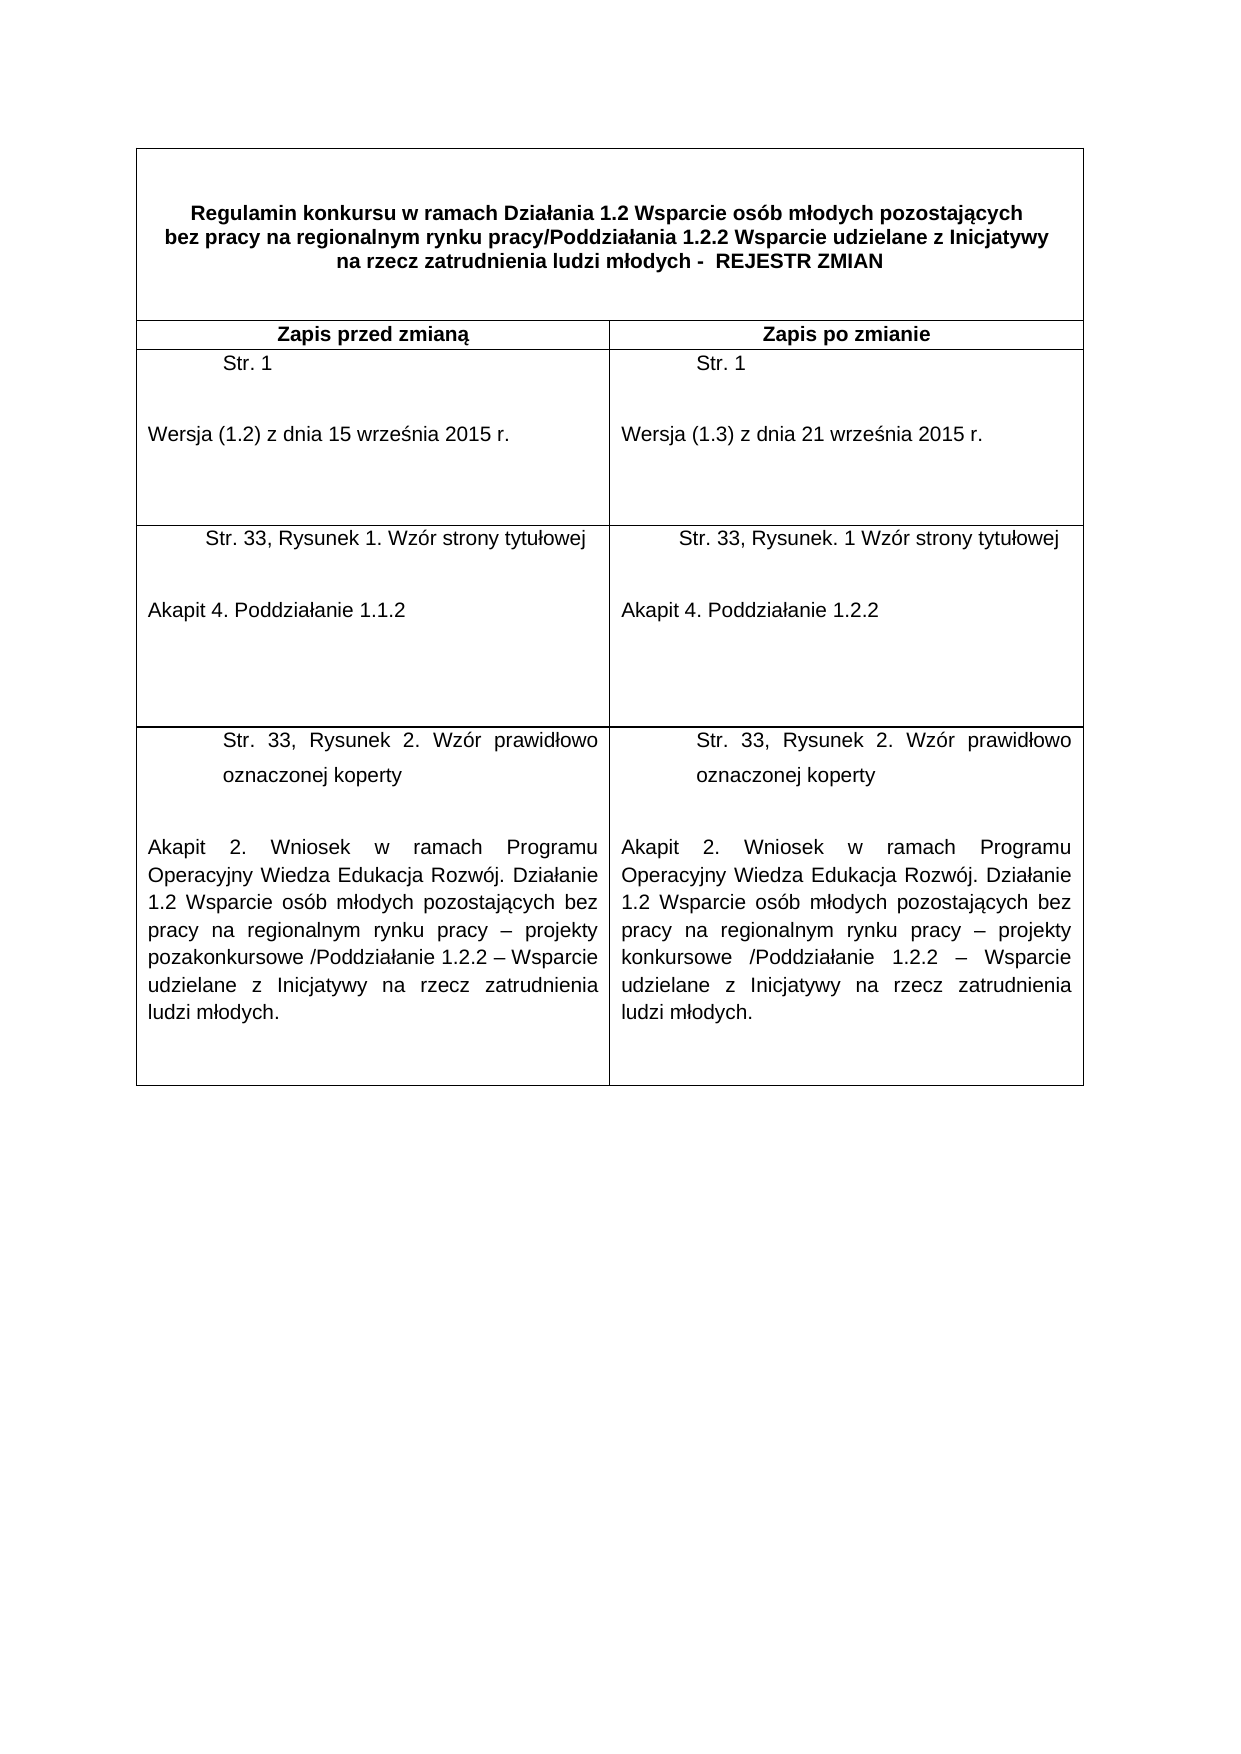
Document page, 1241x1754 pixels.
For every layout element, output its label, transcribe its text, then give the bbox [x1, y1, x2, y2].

table_cell Str. 33, Rysunek 2. Wzór prawidłowo oznaczonej koperty Akapit 2. Wniosek w ramach Programu Operacyjny Wiedza Edukacja Rozwój. Działanie 1.2 Wsparcie osób młodych pozostających bez pracy na regionalnym rynku pracy – projekty konkursowe /Poddziałanie 1.2.2 – Wsparcie udzielane z Inicjatywy na rzecz zatrudnienia ludzi młodych. [610, 728, 1083, 1084]
table_cell Str. 33, Rysunek 2. Wzór prawidłowo oznaczonej koperty Akapit 2. Wniosek w ramach Programu Operacyjny Wiedza Edukacja Rozwój. Działanie 1.2 Wsparcie osób młodych pozostających bez pracy na regionalnym rynku pracy – projekty pozakonkursowe /Poddziałanie 1.2.2 – Wsparcie udzielane z Inicjatywy na rzecz zatrudnienia ludzi młodych. [137, 728, 609, 1084]
table_cell Str. 1 Wersja (1.3) z dnia 21 września 2015 r. [610, 350, 1083, 525]
table_cell Zapis przed zmianą [137, 321, 609, 349]
table_cell Str. 33, Rysunek. 1 Wzór strony tytułowej Akapit 4. Poddziałanie 1.2.2 [610, 526, 1083, 726]
table_cell Zapis po zmianie [610, 321, 1083, 349]
table_header Regulamin konkursu w ramach Działania 1.2 Wsparcie osób młodych pozostających bez pracy na regionalnym rynku pracy/Poddziałania 1.2.2 Wsparcie udzielane z Inicjatywy na rzecz zatrudnienia ludzi młodych - REJESTR ZMIAN [137, 149, 1083, 320]
table_cell Str. 1 Wersja (1.2) z dnia 15 września 2015 r. [137, 350, 609, 525]
table_cell Str. 33, Rysunek 1. Wzór strony tytułowej Akapit 4. Poddziałanie 1.1.2 [137, 526, 609, 726]
